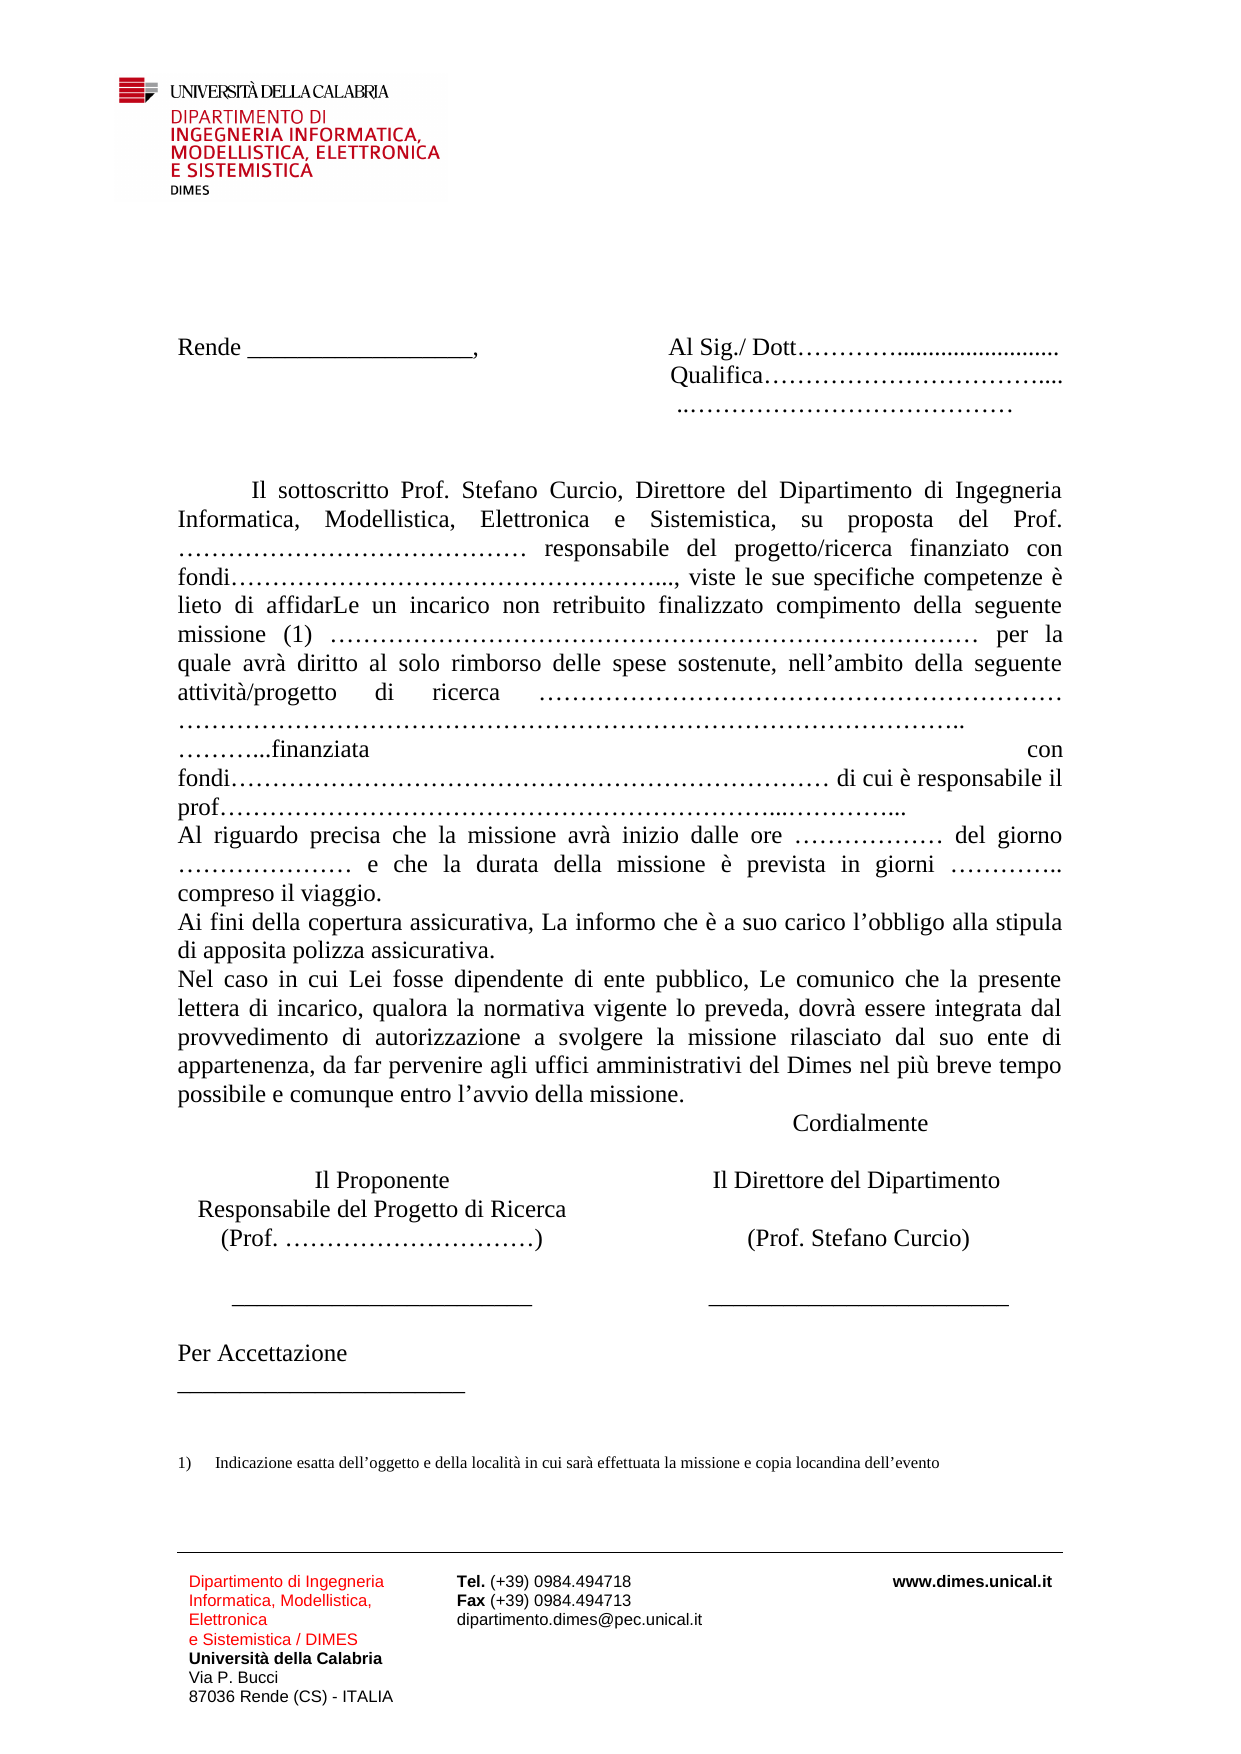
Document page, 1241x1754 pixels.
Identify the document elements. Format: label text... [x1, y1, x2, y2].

table_cell ________________________ [620, 1280, 1097, 1309]
text Cordialmente [767, 1108, 1063, 1137]
text Ai fini della copertura assicurativa, La informo che è a suo carico l’obbligo alla stipula di apposita polizza assicurativa. [177, 907, 1063, 964]
text Rende __________________, Al Sig./ Dott………….......................... [177, 332, 1063, 360]
text ..………………………………… [177, 389, 1063, 418]
table_cell (Prof. …………………………) [144, 1223, 620, 1280]
table_cell ________________________ [144, 1280, 620, 1309]
table_header Il Proponente Responsabile del Progetto di Ricerca [144, 1165, 620, 1223]
table_cell (Prof. Stefano Curcio) [620, 1223, 1097, 1280]
picture [114, 73, 449, 202]
table_header Il Direttore del Dipartimento [620, 1165, 1097, 1223]
text _______________________ [177, 1367, 1063, 1395]
text Il sottoscritto Prof. Stefano Curcio, Direttore del Dipartimento di Ingegneria Informatica, Modellistica, Elettronica e Sistemistica, su proposta del Prof. …………………………………… responsabile del progetto/ricerca finanziato con fondi……………………………………………..., viste le sue specifiche competenze è lieto di affidarLe un incarico non retribuito finalizzato compimento della seguente missione (1) …………………………………………………………………… per la quale avrà diritto al solo rimborso delle spese sostenute, nell’ambito della seguente attività/progetto di ricerca ……………………………………………………… …………………………………………………………………………………..………...finanziata con fondi……………………………………………………………… di cui è responsabile il prof…………………………………………………………...…………... [177, 475, 1063, 820]
text Qualifica…………………………….... [177, 360, 1063, 389]
list Indicazione esatta dell’oggetto e della località in cui sarà effettuata la missione e copia locandina dell’evento [177, 1453, 1063, 1472]
text Per Accettazione [177, 1338, 1063, 1367]
text Al riguardo precisa che la missione avrà inizio dalle ore ……………… del giorno ………………… e che la durata della missione è prevista in giorni ………….. compreso il viaggio. [177, 820, 1063, 907]
text Nel caso in cui Lei fosse dipendente di ente pubblico, Le comunico che la presente lettera di incarico, qualora la normativa vigente lo preveda, dovrà essere integrata dal provvedimento di autorizzazione a svolgere la missione rilasciato dal suo ente di appartenenza, da far pervenire agli uffici amministrativi del Dimes nel più breve tempo possibile e comunque entro l’avvio della missione. [177, 964, 1063, 1108]
